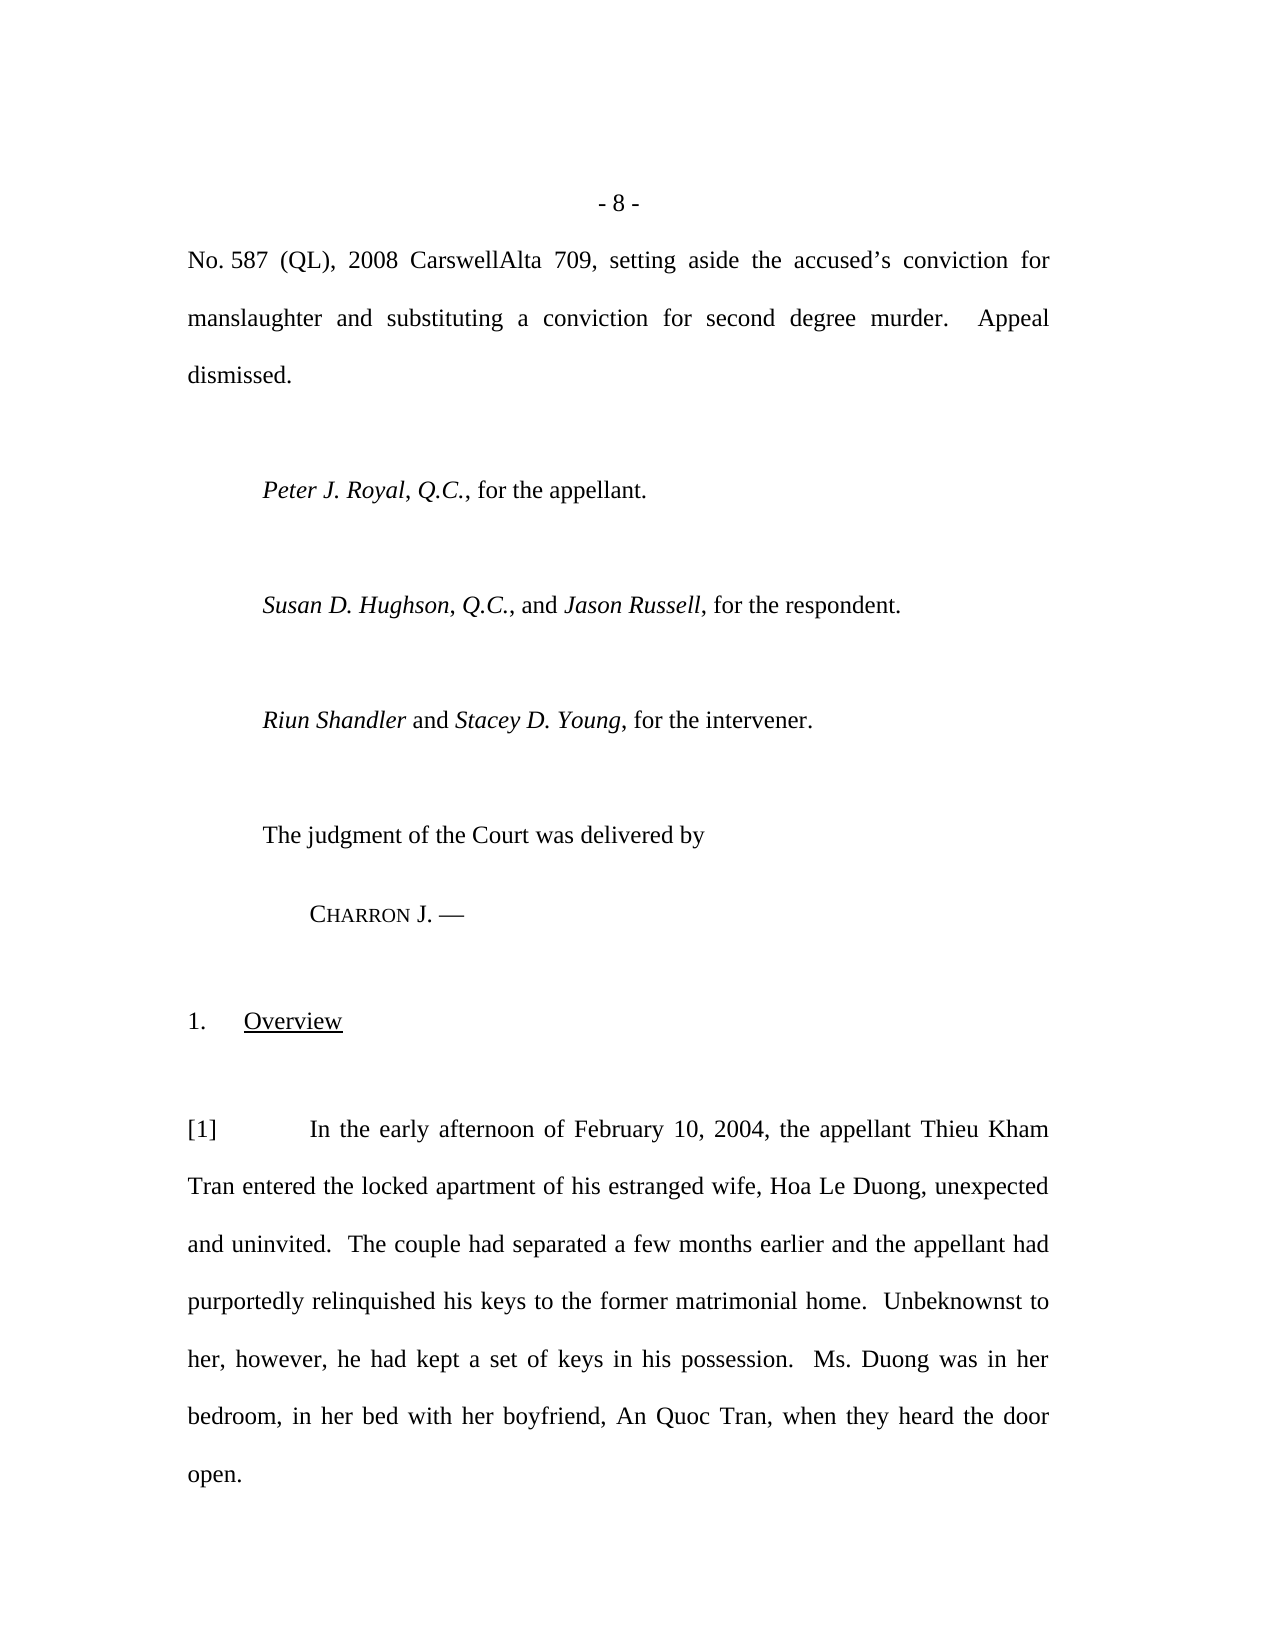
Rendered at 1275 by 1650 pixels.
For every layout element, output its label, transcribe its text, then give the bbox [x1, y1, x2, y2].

text Riun Shandler and Stacey D. Young, for the intervener. [187, 705, 1050, 734]
text Charron J. — [187, 899, 1050, 928]
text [187, 245, 1050, 389]
text 1. Overview [187, 1006, 1050, 1035]
text Peter J. Royal, Q.C., for the appellant. [187, 475, 1050, 504]
text The judgment of the Court was delivered by [187, 820, 1050, 849]
list In the early afternoon of February 10, 2004, the appellant Thieu Kham Tran entered the locked apartment of his estranged wife, Hoa Le Duong, unexpected and uninvited. The couple had separated a few months earlier and the appellant had purportedly relinquished his keys to the former matrimonial home. Unbeknownst to her, however, he had kept a set of keys in his possession. Ms. Duong was in her bedroom, in her bed with her boyfriend, An Quoc Tran, when they heard the door open. [187, 1114, 1050, 1488]
text Susan D. Hughson, Q.C., and Jason Russell, for the respondent. [187, 590, 1050, 619]
